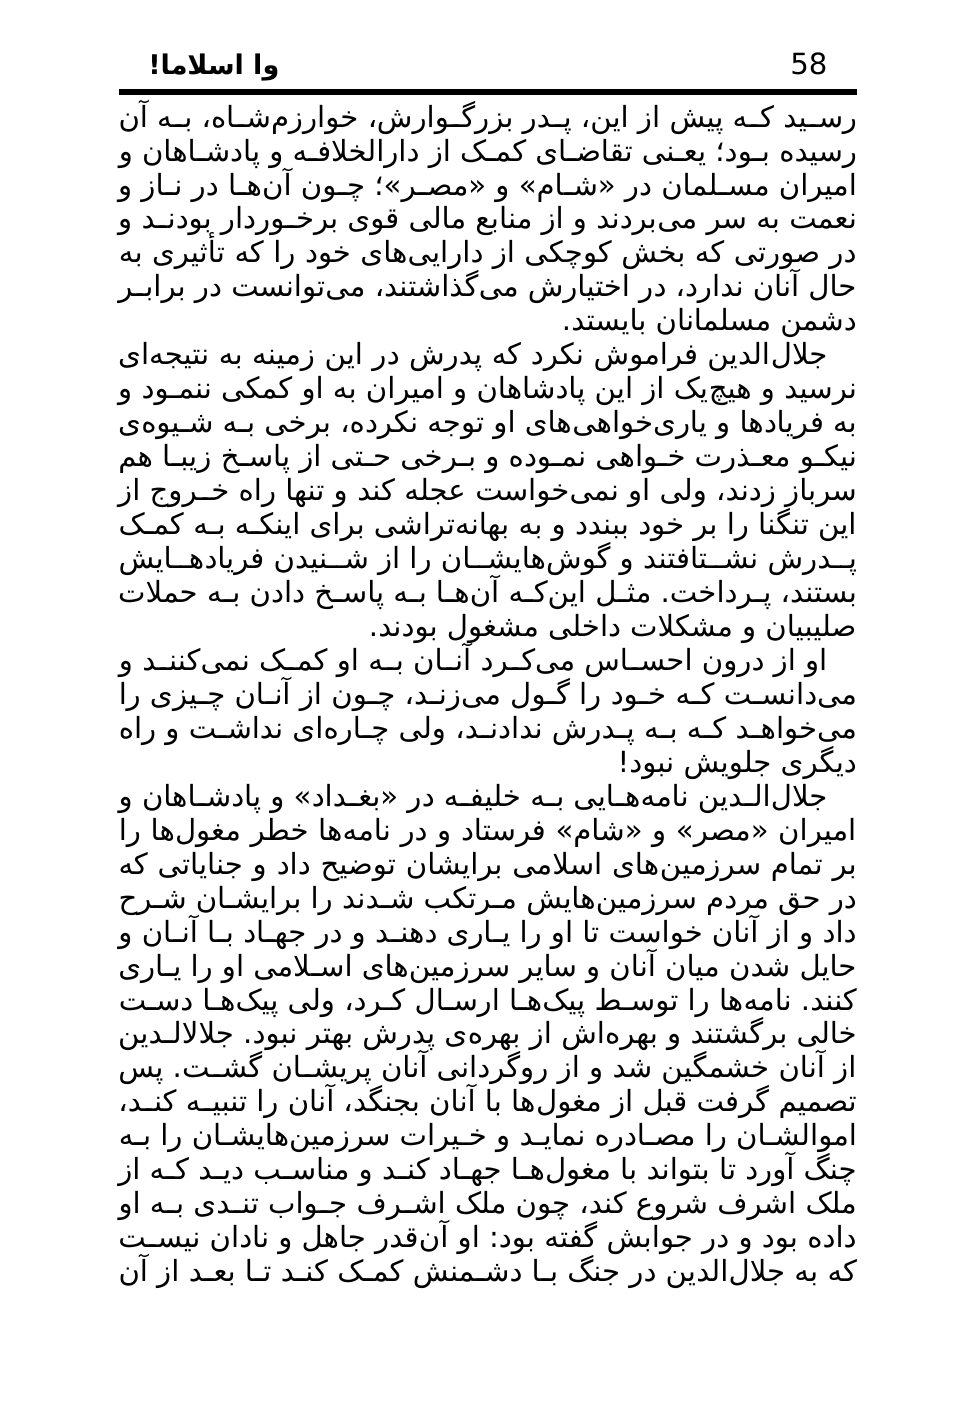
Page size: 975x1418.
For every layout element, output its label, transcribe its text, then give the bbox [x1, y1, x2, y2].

text او از درون احساس می‌کرد آنان به او کمک نمی‌کنند و می‌دانست که خود را گول می‌زند، چون از آنان چیزی را می‌خواهد که به پدرش ندادند، ولی چاره‌ای نداشت و راه دیگری جلویش نبود! [118, 643, 857, 779]
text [118, 100, 857, 338]
text جلال‌الدین فراموش نکرد که پدرش در این زمینه به نتیجه‌ای نرسید و هیچ‌یک از این پادشاهان و امیران به او کمکی ننمود و به فریادها و یاری‌خواهی‌های او توجه نکرده، برخی به شیوه‌ی نیکو معذرت خواهی نموده و برخی حتی از پاسخ زیبا هم سرباز زدند، ولی او نمی‌خواست عجله کند و تنها راه خروج از این تنگنا را بر خود ببندد و به بهانه‌تراشی برای اینکه به کمک پدرش نشتافتند و گوش‌هایشان را از شنیدن فریادهایش بستند، پرداخت. مثل این‌که آن‌ها به پاسخ دادن به حملات صلیبیان و مشکلات داخلی مشغول بودند. [118, 338, 857, 643]
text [118, 779, 857, 1288]
